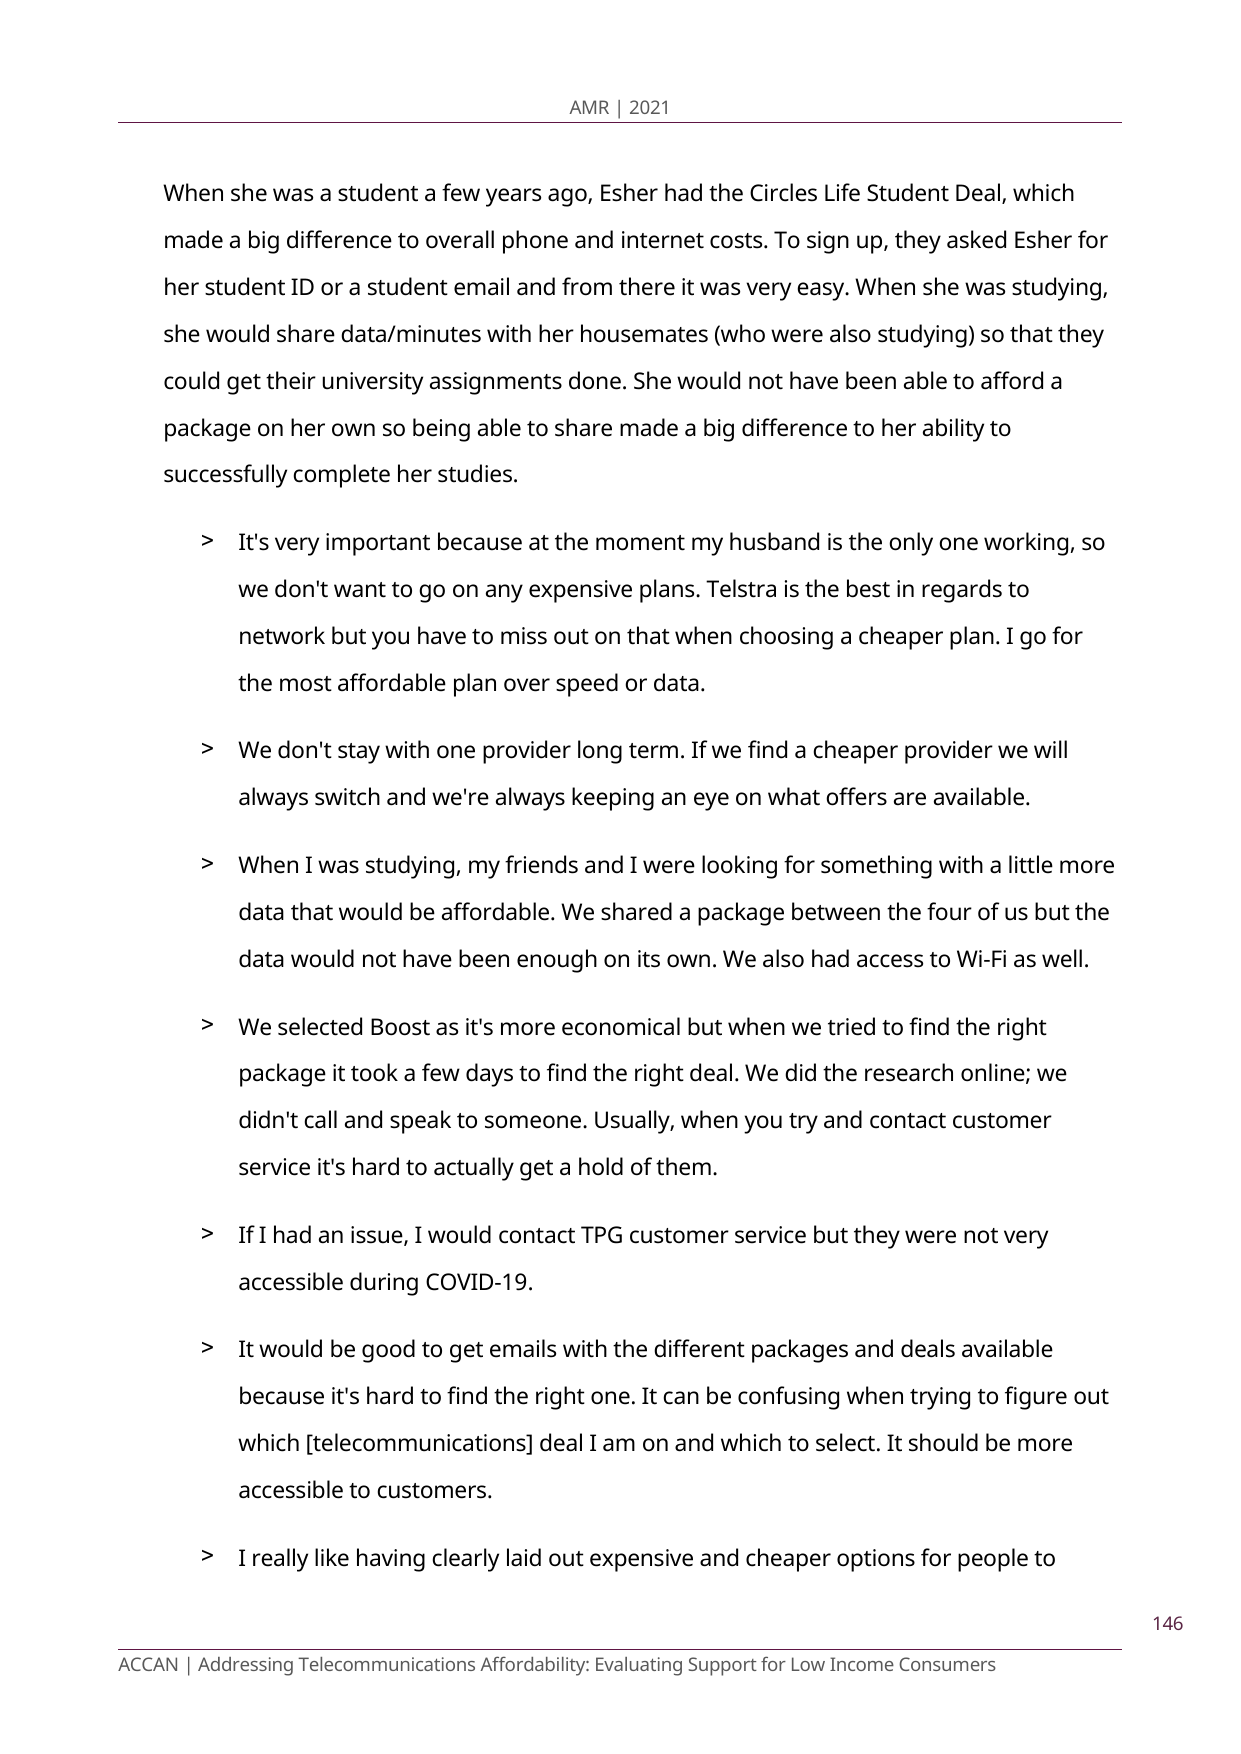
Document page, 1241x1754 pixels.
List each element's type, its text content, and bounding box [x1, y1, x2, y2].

list It's very important because at the moment my husband is the only one working, so we don't want to go on any expensive plans. Telstra is the best in regards to network but you have to miss out on that when choosing a cheaper plan. I go for the most affordable plan over speed or data. [201, 526, 1122, 698]
list It would be good to get emails with the different packages and deals available because it's hard to find the right one. It can be confusing when trying to figure out which [telecommunications] deal I am on and which to select. It should be more accessible to customers. [201, 1333, 1122, 1505]
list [201, 1542, 1122, 1573]
text When she was a student a few years ago, Esher had the Circles Life Student Deal, which made a big difference to overall phone and internet costs. To sign up, they asked Esher for her student ID or a student email and from there it was very easy. When she was studying, she would share data/minutes with her housemates (who were also studying) so that they could get their university assignments done. She would not have been able to afford a package on her own so being able to share made a big difference to her ability to successfully complete her studies. [163, 177, 1122, 490]
list If I had an issue, I would contact TPG customer service but they were not very accessible during COVID-19. [201, 1219, 1122, 1297]
list We don't stay with one provider long term. If we find a cheaper provider we will always switch and we're always keeping an eye on what offers are available. [201, 734, 1122, 813]
list We selected Boost as it's more economical but when we tried to find the right package it took a few days to find the right deal. We did the research online; we didn't call and speak to someone. Usually, when you try and contact customer service it's hard to actually get a hold of them. [201, 1011, 1122, 1182]
list When I was studying, my friends and I were looking for something with a little more data that would be affordable. We shared a package between the four of us but the data would not have been enough on its own. We also had access to Wi-Fi as well. [201, 849, 1122, 974]
